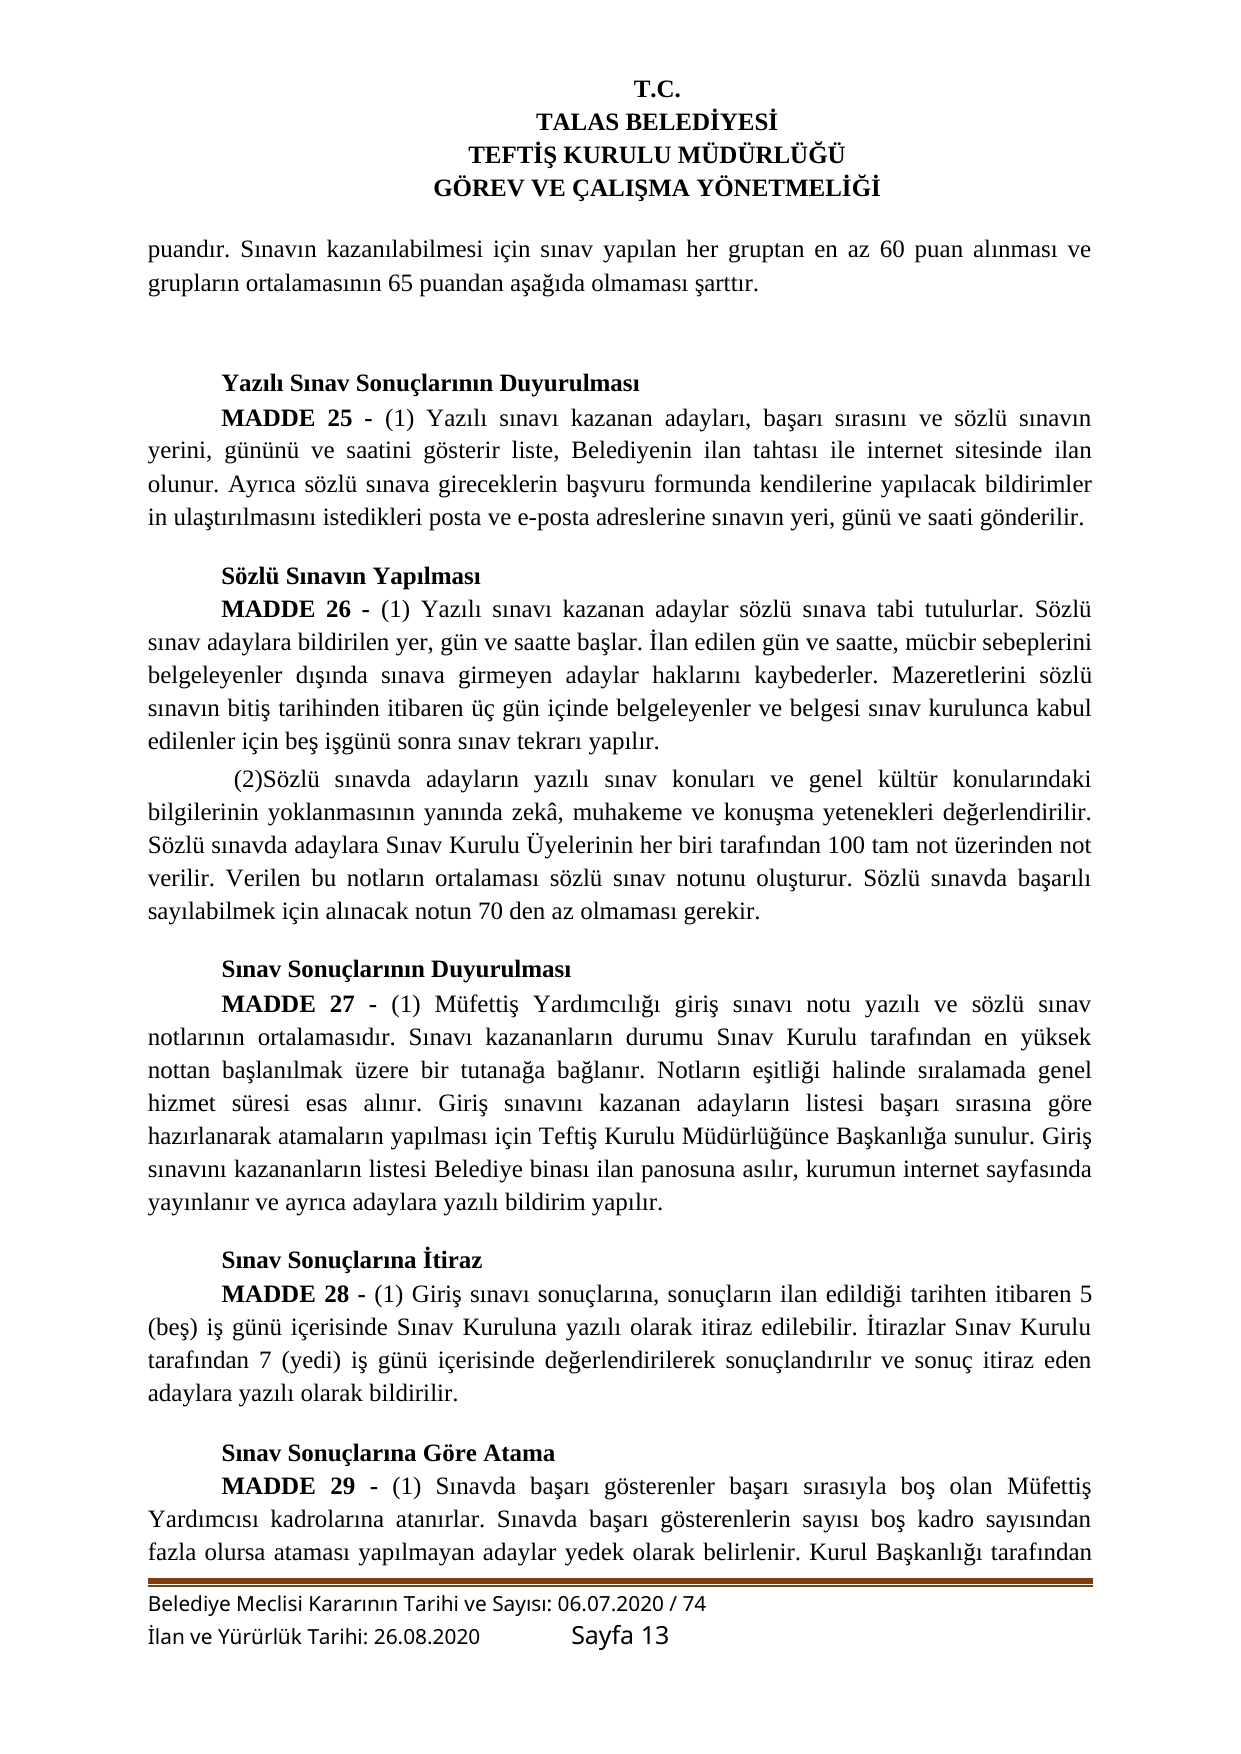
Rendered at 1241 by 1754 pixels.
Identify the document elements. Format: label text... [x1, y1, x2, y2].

text MADDE 27 - (1) Müfettiş Yardımcılığı giriş sınavı notu yazılı ve sözlü sınav notlarının ortalamasıdır. Sınavı kazananların durumu Sınav Kurulu tarafından en yüksek nottan başlanılmak üzere bir tutanağa bağlanır. Notların eşitliği halinde sıralamada genel hizmet süresi esas alınır. Giriş sınavını kazanan adayların listesi başarı sırasına göre hazırlanarak atamaların yapılması için Teftiş Kurulu Müdürlüğünce Başkanlığa sunulur. Giriş sınavını kazananların listesi Belediye binası ilan panosuna asılır, kurumun internet sayfasında yayınlanır ve ayrıca adaylara yazılı bildirim yapılır. [148, 989, 1093, 1216]
text Yazılı Sınav Sonuçlarının Duyurulması [148, 368, 1093, 397]
text MADDE 26 - (1) Yazılı sınavı kazanan adaylar sözlü sınava tabi tutulurlar. Sözlü sınav adaylara bildirilen yer, gün ve saatte başlar. İlan edilen gün ve saatte, mücbir sebeplerini belgeleyenler dışında sınava girmeyen adaylar haklarını kaybederler. Mazeretlerini sözlü sınavın bitiş tarihinden itibaren üç gün içinde belgeleyenler ve belgesi sınav kurulunca kabul edilenler için beş işgünü sonra sınav tekrarı yapılır. [148, 594, 1093, 755]
text Sözlü Sınavın Yapılması [148, 561, 1093, 590]
text MADDE 25 - (1) Yazılı sınavı kazanan adayları, başarı sırasını ve sözlü sınavın yerini, gününü ve saatini gösterir liste, Belediyenin ilan tahtası ile internet sitesinde ilan olunur. Ayrıca sözlü sınava gireceklerin başvuru formunda kendilerine yapılacak bildirimler in ulaştırılmasını istedikleri posta ve e-posta adreslerine sınavın yeri, günü ve saati gönderilir. [148, 403, 1093, 530]
text Sınav Sonuçlarına İtiraz [148, 1245, 1093, 1274]
text Sınav Sonuçlarının Duyurulması [148, 954, 1093, 983]
text MADDE 28 - (1) Giriş sınavı sonuçlarına, sonuçların ilan edildiği tarihten itibaren 5 (beş) iş günü içerisinde Sınav Kuruluna yazılı olarak itiraz edilebilir. İtirazlar Sınav Kurulu tarafından 7 (yedi) iş günü içerisinde değerlendirilerek sonuçlandırılır ve sonuç itiraz eden adaylara yazılı olarak bildirilir. [148, 1279, 1093, 1407]
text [148, 1471, 1093, 1566]
text Sınav Sonuçlarına Göre Atama [148, 1438, 1093, 1467]
text (2)Sözlü sınavda adayların yazılı sınav konuları ve genel kültür konularındaki bilgilerinin yoklanmasının yanında zekâ, muhakeme ve konuşma yetenekleri değerlendirilir. Sözlü sınavda adaylara Sınav Kurulu Üyelerinin her biri tarafından 100 tam not üzerinden not verilir. Verilen bu notların ortalaması sözlü sınav notunu oluşturur. Sözlü sınavda başarılı sayılabilmek için alınacak notun 70 den az olmaması gerekir. [148, 764, 1093, 925]
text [148, 234, 1093, 296]
